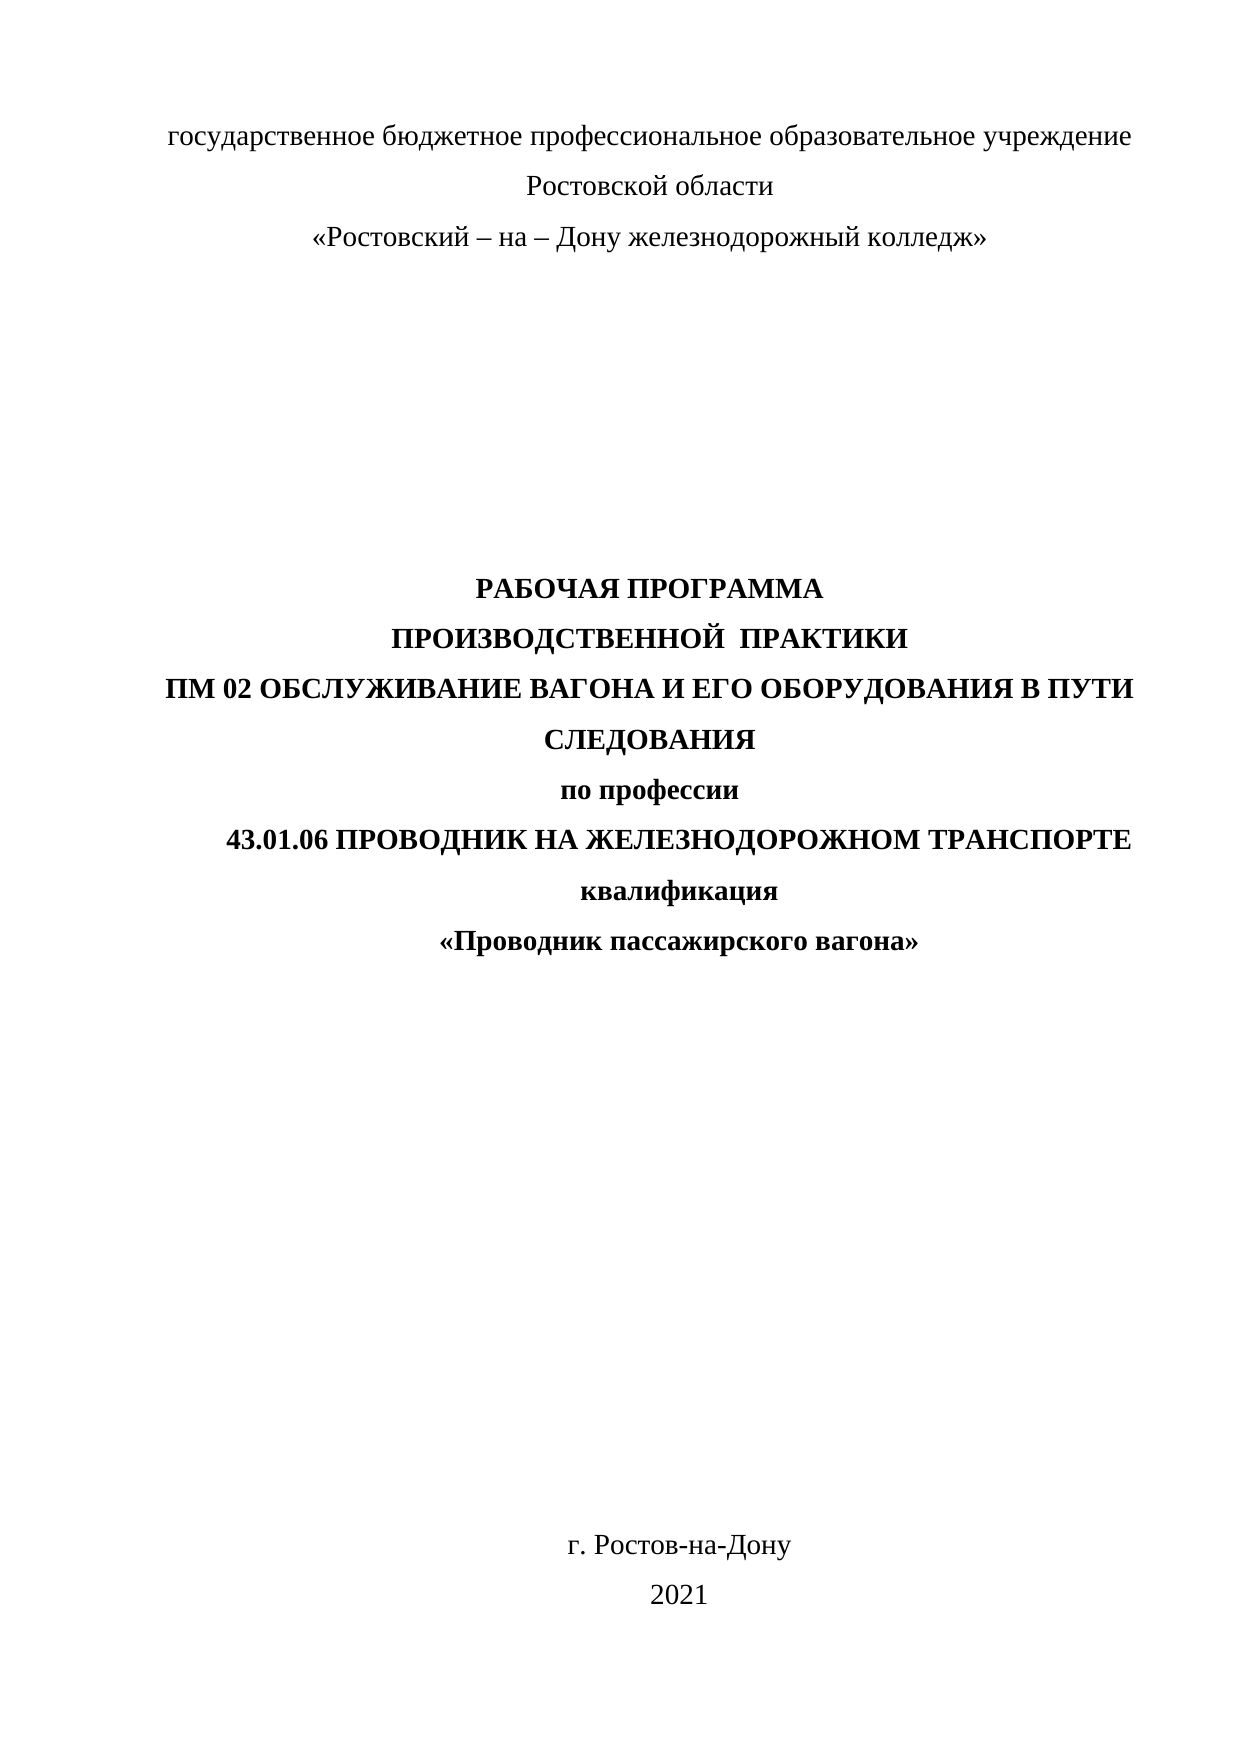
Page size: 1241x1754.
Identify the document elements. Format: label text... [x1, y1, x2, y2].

text по профессии [118, 772, 1181, 806]
text 43.01.06 ПРОВОДНИК НА ЖЕЛЕЗНОДОРОЖНОМ ТРАНСПОРТЕ [118, 822, 1181, 856]
text ПМ 02 ОБСЛУЖИВАНИЕ ВАГОНА И ЕГО ОБОРУДОВАНИЯ В ПУТИ СЛЕДОВАНИЯ [118, 672, 1181, 755]
text 2021 [118, 1577, 1181, 1611]
text ПРОИЗВОДСТВЕННОЙ ПРАКТИКИ [118, 621, 1181, 655]
text РАБОЧАЯ ПРОГРАММА [118, 571, 1181, 604]
text г. Ростов-на-Дону [118, 1527, 1181, 1560]
text Ростовской области [118, 168, 1181, 202]
text «Проводник пассажирского вагона» [118, 923, 1181, 957]
text «Ростовский – на – Дону железнодорожный колледж» [118, 219, 1181, 252]
text квалификация [118, 873, 1181, 906]
text государственное бюджетное профессиональное образовательное учреждение [118, 118, 1181, 152]
